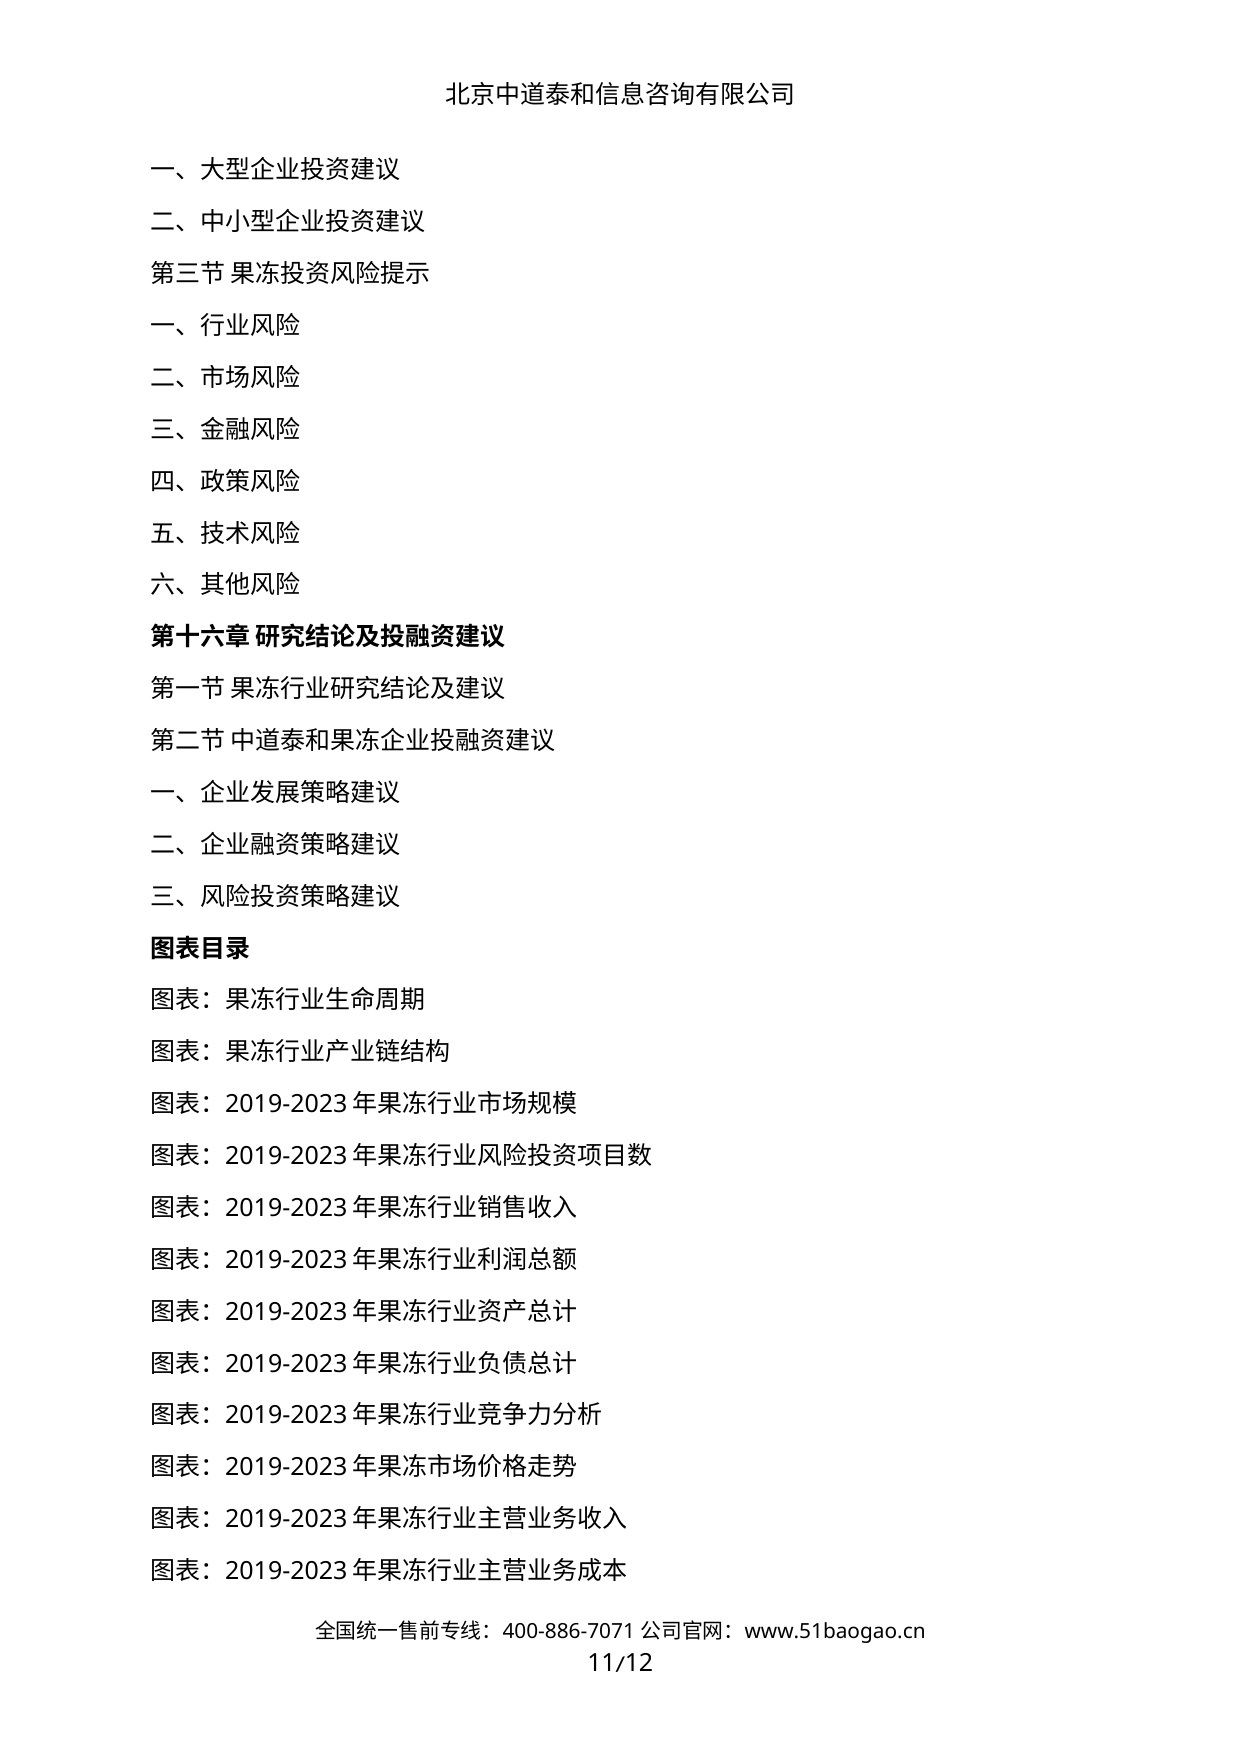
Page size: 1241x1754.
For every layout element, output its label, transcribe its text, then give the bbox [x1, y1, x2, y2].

text 一、企业发展策略建议 [150, 772, 1090, 809]
text 图表：2019-2023年果冻行业销售收入 [150, 1187, 1090, 1224]
text 图表：2019-2023年果冻市场价格走势 [150, 1447, 1090, 1483]
text 三、风险投资策略建议 [150, 876, 1090, 912]
text 图表：2019-2023年果冻行业主营业务成本 [150, 1551, 1090, 1587]
text 一、大型企业投资建议 [150, 150, 1090, 186]
text 第二节 中道泰和果冻企业投融资建议 [150, 721, 1090, 757]
text 图表：2019-2023年果冻行业主营业务收入 [150, 1499, 1090, 1535]
text 三、金融风险 [150, 409, 1090, 446]
text 图表：果冻行业产业链结构 [150, 1032, 1090, 1068]
text 二、中小型企业投资建议 [150, 202, 1090, 238]
text 四、政策风险 [150, 461, 1090, 497]
text 二、企业融资策略建议 [150, 824, 1090, 861]
text 图表：2019-2023年果冻行业市场规模 [150, 1084, 1090, 1120]
text 一、行业风险 [150, 306, 1090, 342]
text 图表：2019-2023年果冻行业资产总计 [150, 1291, 1090, 1327]
text 二、市场风险 [150, 357, 1090, 394]
text 图表：果冻行业生命周期 [150, 980, 1090, 1016]
text 第三节 果冻投资风险提示 [150, 254, 1090, 290]
text 图表：2019-2023年果冻行业负债总计 [150, 1343, 1090, 1379]
text 第一节 果冻行业研究结论及建议 [150, 669, 1090, 705]
text 图表：2019-2023年果冻行业竞争力分析 [150, 1395, 1090, 1431]
text 六、其他风险 [150, 565, 1090, 601]
text 第十六章 研究结论及投融资建议 [150, 617, 1090, 653]
text 图表：2019-2023年果冻行业风险投资项目数 [150, 1136, 1090, 1172]
text 图表：2019-2023年果冻行业利润总额 [150, 1239, 1090, 1276]
text 五、技术风险 [150, 513, 1090, 549]
text 图表目录 [150, 928, 1090, 964]
